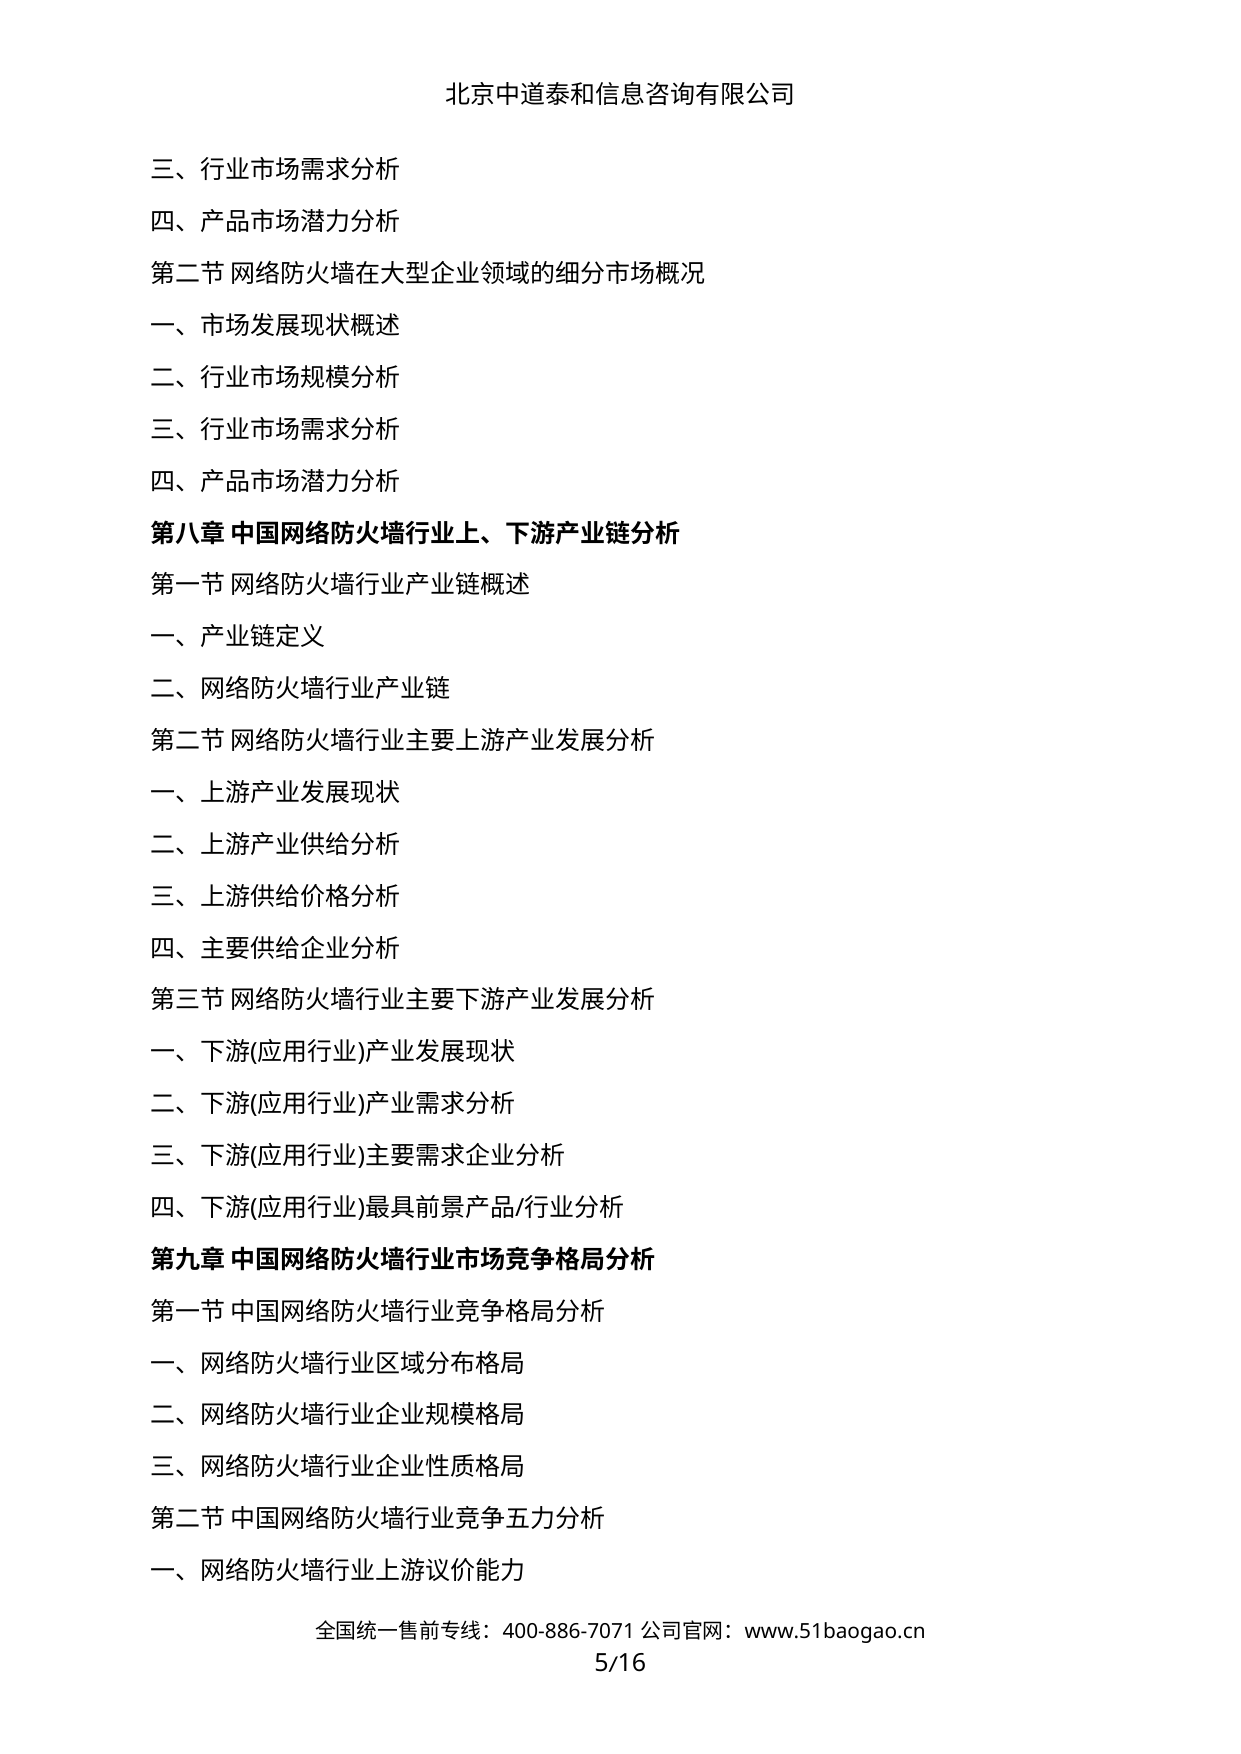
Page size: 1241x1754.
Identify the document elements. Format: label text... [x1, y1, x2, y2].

text 第二节 网络防火墙在大型企业领域的细分市场概况 [150, 254, 1090, 290]
text 四、下游(应用行业)最具前景产品/行业分析 [150, 1187, 1090, 1224]
text 第九章 中国网络防火墙行业市场竞争格局分析 [150, 1239, 1090, 1276]
text 第八章 中国网络防火墙行业上、下游产业链分析 [150, 513, 1090, 549]
text 一、市场发展现状概述 [150, 306, 1090, 342]
text 一、网络防火墙行业区域分布格局 [150, 1343, 1090, 1379]
text 三、网络防火墙行业企业性质格局 [150, 1447, 1090, 1483]
text 二、下游(应用行业)产业需求分析 [150, 1084, 1090, 1120]
text 三、上游供给价格分析 [150, 876, 1090, 912]
text 一、产业链定义 [150, 617, 1090, 653]
text 一、网络防火墙行业上游议价能力 [150, 1551, 1090, 1587]
text 二、网络防火墙行业企业规模格局 [150, 1395, 1090, 1431]
text 第一节 网络防火墙行业产业链概述 [150, 565, 1090, 601]
text 第二节 中国网络防火墙行业竞争五力分析 [150, 1499, 1090, 1535]
text 三、行业市场需求分析 [150, 150, 1090, 186]
text 三、下游(应用行业)主要需求企业分析 [150, 1136, 1090, 1172]
text 四、主要供给企业分析 [150, 928, 1090, 964]
text 四、产品市场潜力分析 [150, 461, 1090, 497]
text 四、产品市场潜力分析 [150, 202, 1090, 238]
text 一、上游产业发展现状 [150, 772, 1090, 809]
text 二、上游产业供给分析 [150, 824, 1090, 861]
text 第三节 网络防火墙行业主要下游产业发展分析 [150, 980, 1090, 1016]
text 一、下游(应用行业)产业发展现状 [150, 1032, 1090, 1068]
text 三、行业市场需求分析 [150, 409, 1090, 446]
text 二、网络防火墙行业产业链 [150, 669, 1090, 705]
text 第一节 中国网络防火墙行业竞争格局分析 [150, 1291, 1090, 1327]
text 二、行业市场规模分析 [150, 357, 1090, 394]
text 第二节 网络防火墙行业主要上游产业发展分析 [150, 721, 1090, 757]
